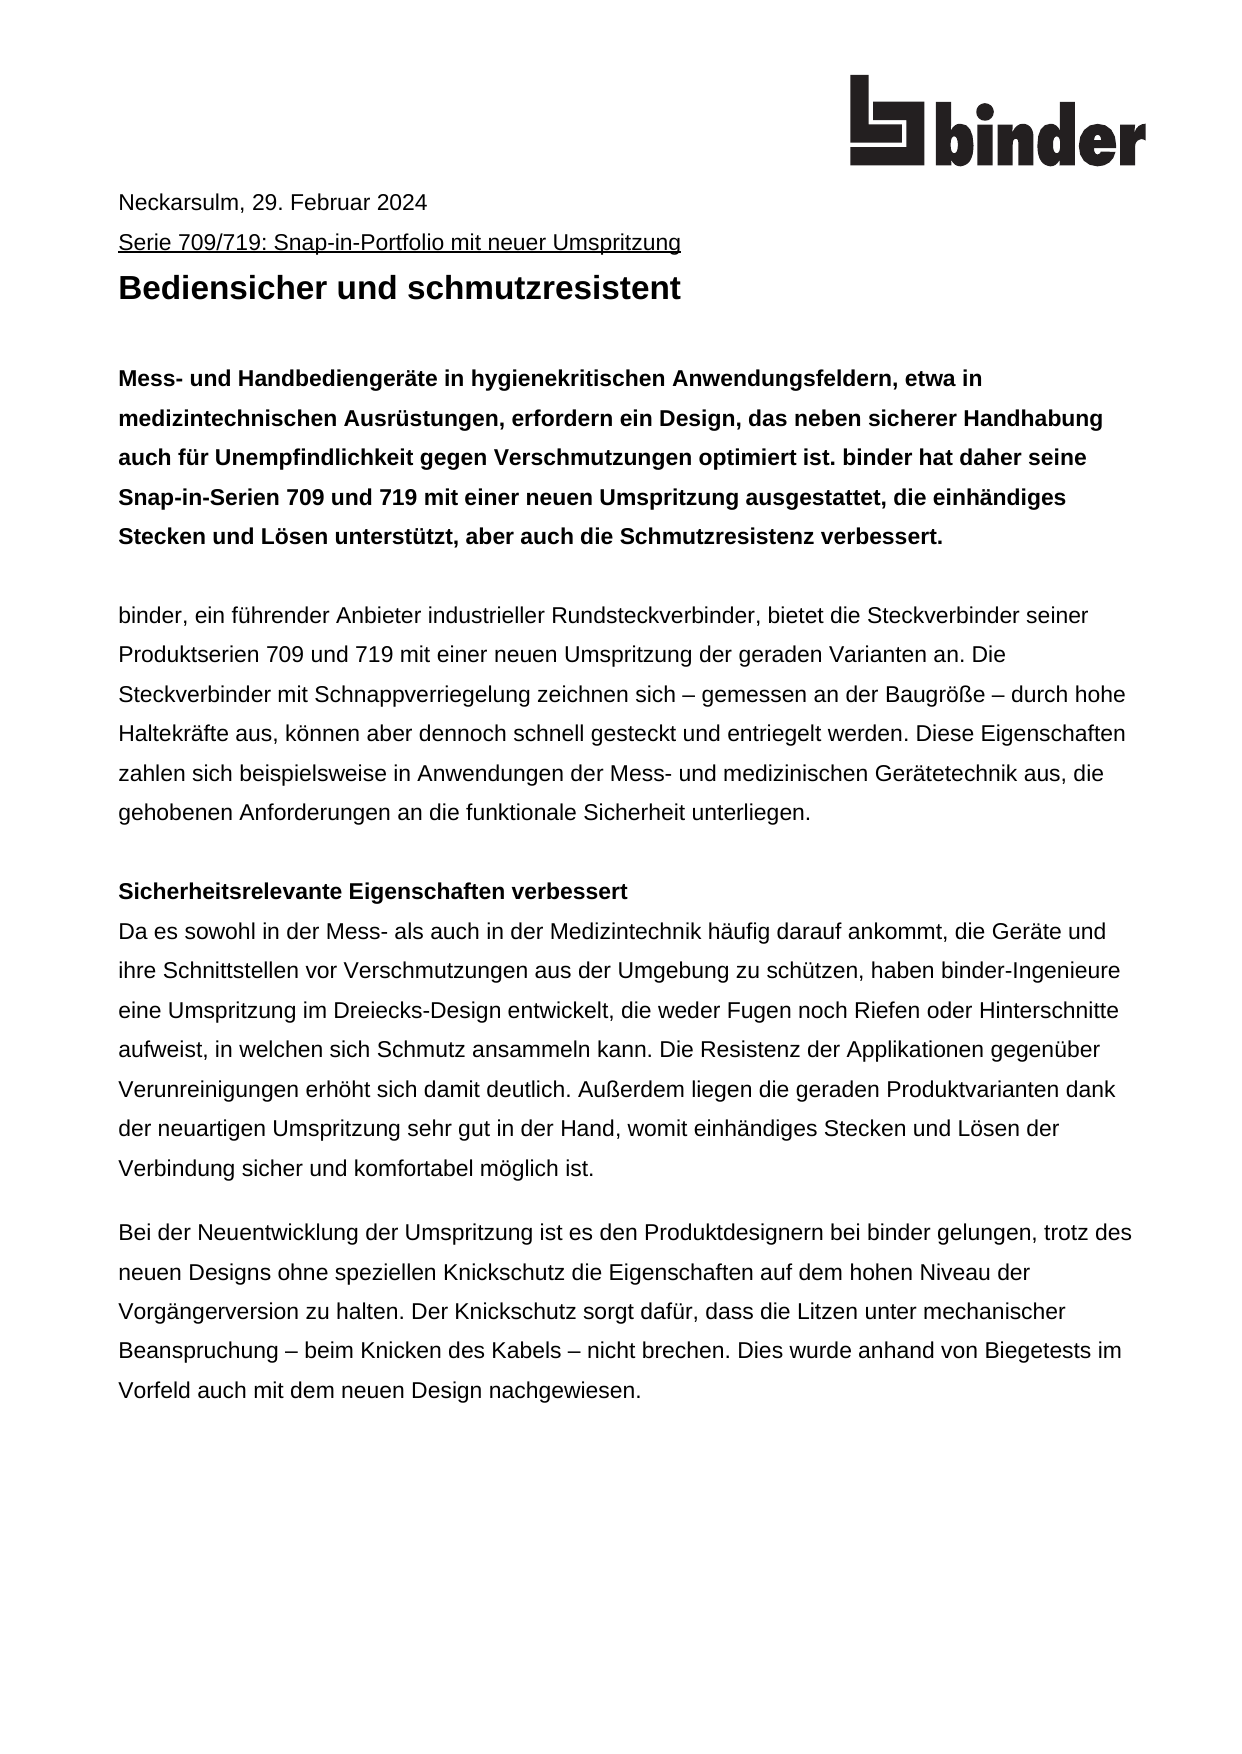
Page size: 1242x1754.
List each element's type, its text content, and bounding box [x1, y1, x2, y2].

text Neckarsulm, 29. Februar 2024 Serie 709/719: Snap-in-Portfolio mit neuer Umspritzung [118, 189, 1148, 255]
text Bei der Neuentwicklung der Umspritzung ist es den Produktdesignern bei binder gelungen, trotz des neuen Designs ohne speziellen Knickschutz die Eigenschaften auf dem hohen Niveau der Vorgängerversion zu halten. Der Knickschutz sorgt dafür, dass die Litzen unter mechanischer Beanspruchung – beim Knicken des Kabels – nicht brechen. Dies wurde anhand von Biegetests im Vorfeld auch mit dem neuen Design nachgewiesen. [118, 1219, 1148, 1403]
text Mess- und Handbediengeräte in hygienekritischen Anwendungsfeldern, etwa in medizintechnischen Ausrüstungen, erfordern ein Design, das neben sicherer Handhabung auch für Unempfindlichkeit gegen Verschmutzungen optimiert ist. binder hat daher seine Snap-in-Serien 709 und 719 mit einer neuen Umspritzung ausgestattet, die einhändiges Stecken und Lösen unterstützt, aber auch die Schmutzresistenz verbessert. [118, 365, 1148, 549]
text Da es sowohl in der Mess- als auch in der Medizintechnik häufig darauf ankommt, die Geräte und ihre Schnittstellen vor Verschmutzungen aus der Umgebung zu schützen, haben binder-Ingenieure eine Umspritzung im Dreiecks-Design entwickelt, die weder Fugen noch Riefen oder Hinterschnitte aufweist, in welchen sich Schmutz ansammeln kann. Die Resistenz der Applikationen gegenüber Verunreinigungen erhöht sich damit deutlich. Außerdem liegen die geraden Produktvarianten dank der neuartigen Umspritzung sehr gut in der Hand, womit einhändiges Stecken und Lösen der Verbindung sicher und komfortabel möglich ist. [118, 918, 1148, 1181]
text binder, ein führender Anbieter industrieller Rundsteckverbinder, bietet die Steckverbinder seiner Produktserien 709 und 719 mit einer neuen Umspritzung der geraden Varianten an. Die Steckverbinder mit Schnappverriegelung zeichnen sich – gemessen an der Baugröße – durch hohe Haltekräfte aus, können aber dennoch schnell gesteckt und entriegelt werden. Diese Eigenschaften zahlen sich beispielsweise in Anwendungen der Mess- und medizinischen Gerätetechnik aus, die gehobenen Anforderungen an die funktionale Sicherheit unterliegen. [118, 602, 1148, 826]
text Bediensicher und schmutzresistent [118, 268, 1148, 306]
text Sicherheitsrelevante Eigenschaften verbessert [118, 878, 1148, 904]
